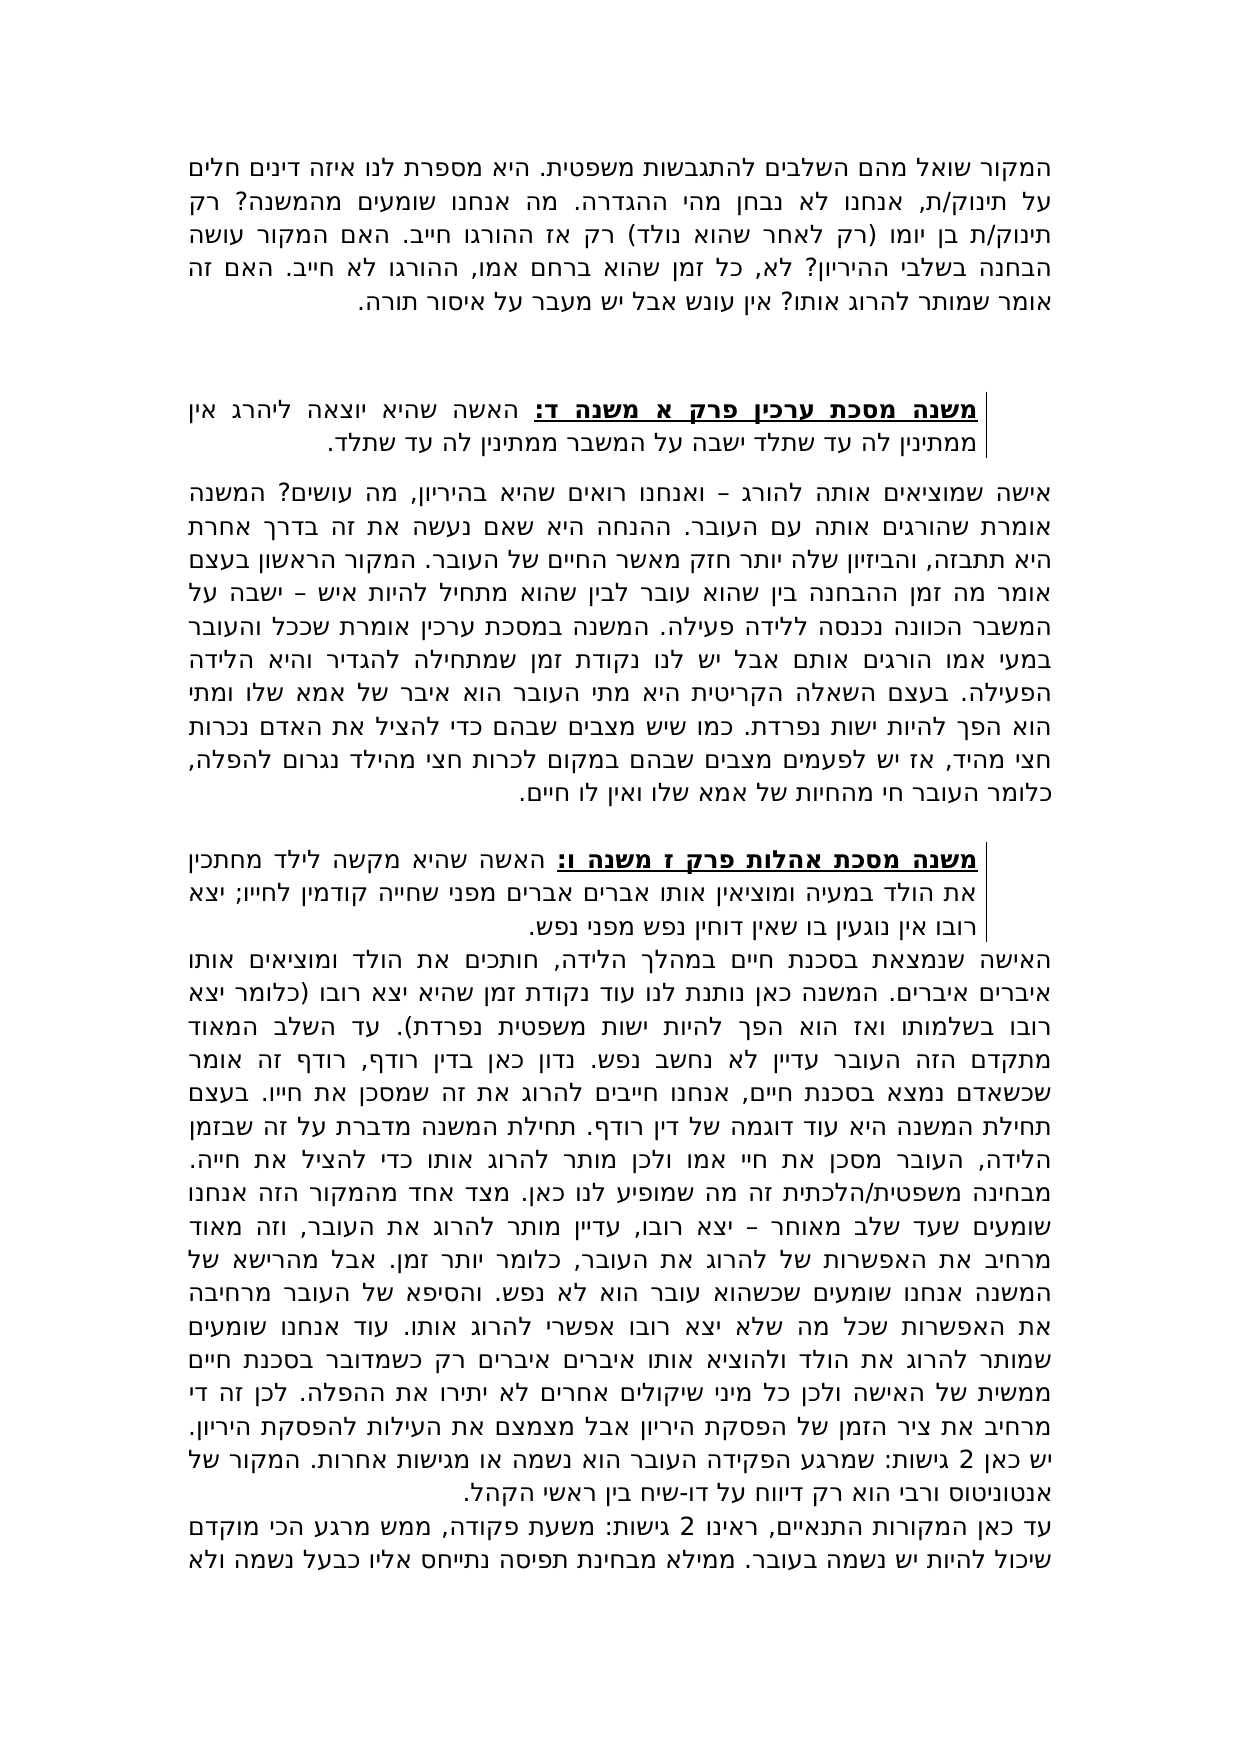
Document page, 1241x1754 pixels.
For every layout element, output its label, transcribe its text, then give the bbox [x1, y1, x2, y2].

text המקור שואל מהם השלבים להתגבשות משפטית. היא מספרת לנו איזה דינים חלים על תינוק/ת, אנחנו לא נבחן מהי ההגדרה. מה אנחנו שומעים מהמשנה? רק תינוק/ת בן יומו (רק לאחר שהוא נולד) רק אז ההורגו חייב. האם המקור עושה הבחנה בשלבי ההיריון? לא, כל זמן שהוא ברחם אמו, ההורגו לא חייב. האם זה אומר שמותר להרוג אותו? אין עונש אבל יש מעבר על איסור תורה. [187, 150, 1053, 317]
list משנה מסכת ערכין פרק א משנה ד: האשה שהיא יוצאה ליהרג אין ממתינין לה עד שתלד ישבה על המשבר ממתינין לה עד שתלד. [187, 392, 986, 458]
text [187, 1508, 1053, 1575]
list משנה מסכת אהלות פרק ז משנה ו: האשה שהיא מקשה לילד מחתכין את הולד במעיה ומוציאין אותו אברים אברים מפני שחייה קודמין לחייו; יצא רובו אין נוגעין בו שאין דוחין נפש מפני נפש. [187, 842, 986, 942]
text האישה שנמצאת בסכנת חיים במהלך הלידה, חותכים את הולד ומוציאים אותו איברים איברים. המשנה כאן נותנת לנו עוד נקודת זמן שהיא יצא רובו (כלומר יצא רובו בשלמותו ואז הוא הפך להיות ישות משפטית נפרדת). עד השלב המאוד מתקדם הזה העובר עדיין לא נחשב נפש. נדון כאן בדין רודף, רודף זה אומר שכשאדם נמצא בסכנת חיים, אנחנו חייבים להרוג את זה שמסכן את חייו. בעצם תחילת המשנה היא עוד דוגמה של דין רודף. תחילת המשנה מדברת על זה שבזמן הלידה, העובר מסכן את חיי אמו ולכן מותר להרוג אותו כדי להציל את חייה. מבחינה משפטית/הלכתית זה מה שמופיע לנו כאן. מצד אחד מהמקור הזה אנחנו שומעים שעד שלב מאוחר – יצא רובו, עדיין מותר להרוג את העובר, וזה מאוד מרחיב את האפשרות של להרוג את העובר, כלומר יותר זמן. אבל מהרישא של המשנה אנחנו שומעים שכשהוא עובר הוא לא נפש. והסיפא של העובר מרחיבה את האפשרות שכל מה שלא יצא רובו אפשרי להרוג אותו. עוד אנחנו שומעים שמותר להרוג את הולד ולהוציא אותו איברים איברים רק כשמדובר בסכנת חיים ממשית של האישה ולכן כל מיני שיקולים אחרים לא יתירו את ההפלה. לכן זה די מרחיב את ציר הזמן של הפסקת היריון אבל מצמצם את העילות להפסקת היריון. יש כאן 2 גישות: שמרגע הפקידה העובר הוא נשמה או מגישות אחרות. המקור של אנטוניטוס ורבי הוא רק דיווח על דו-שיח בין ראשי הקהל. [187, 942, 1053, 1508]
text אישה שמוציאים אותה להורג – ואנחנו רואים שהיא בהיריון, מה עושים? המשנה אומרת שהורגים אותה עם העובר. ההנחה היא שאם נעשה את זה בדרך אחרת היא תתבזה, והביזיון שלה יותר חזק מאשר החיים של העובר. המקור הראשון בעצם אומר מה זמן ההבחנה בין שהוא עובר לבין שהוא מתחיל להיות איש – ישבה על המשבר הכוונה נכנסה ללידה פעילה. המשנה במסכת ערכין אומרת שככל והעובר במעי אמו הורגים אותם אבל יש לנו נקודת זמן שמתחילה להגדיר והיא הלידה הפעילה. בעצם השאלה הקריטית היא מתי העובר הוא איבר של אמא שלו ומתי הוא הפך להיות ישות נפרדת. כמו שיש מצבים שבהם כדי להציל את האדם נכרות חצי מהיד, אז יש לפעמים מצבים שבהם במקום לכרות חצי מהילד נגרום להפלה, כלומר העובר חי מהחיות של אמא שלו ואין לו חיים. [187, 475, 1053, 808]
